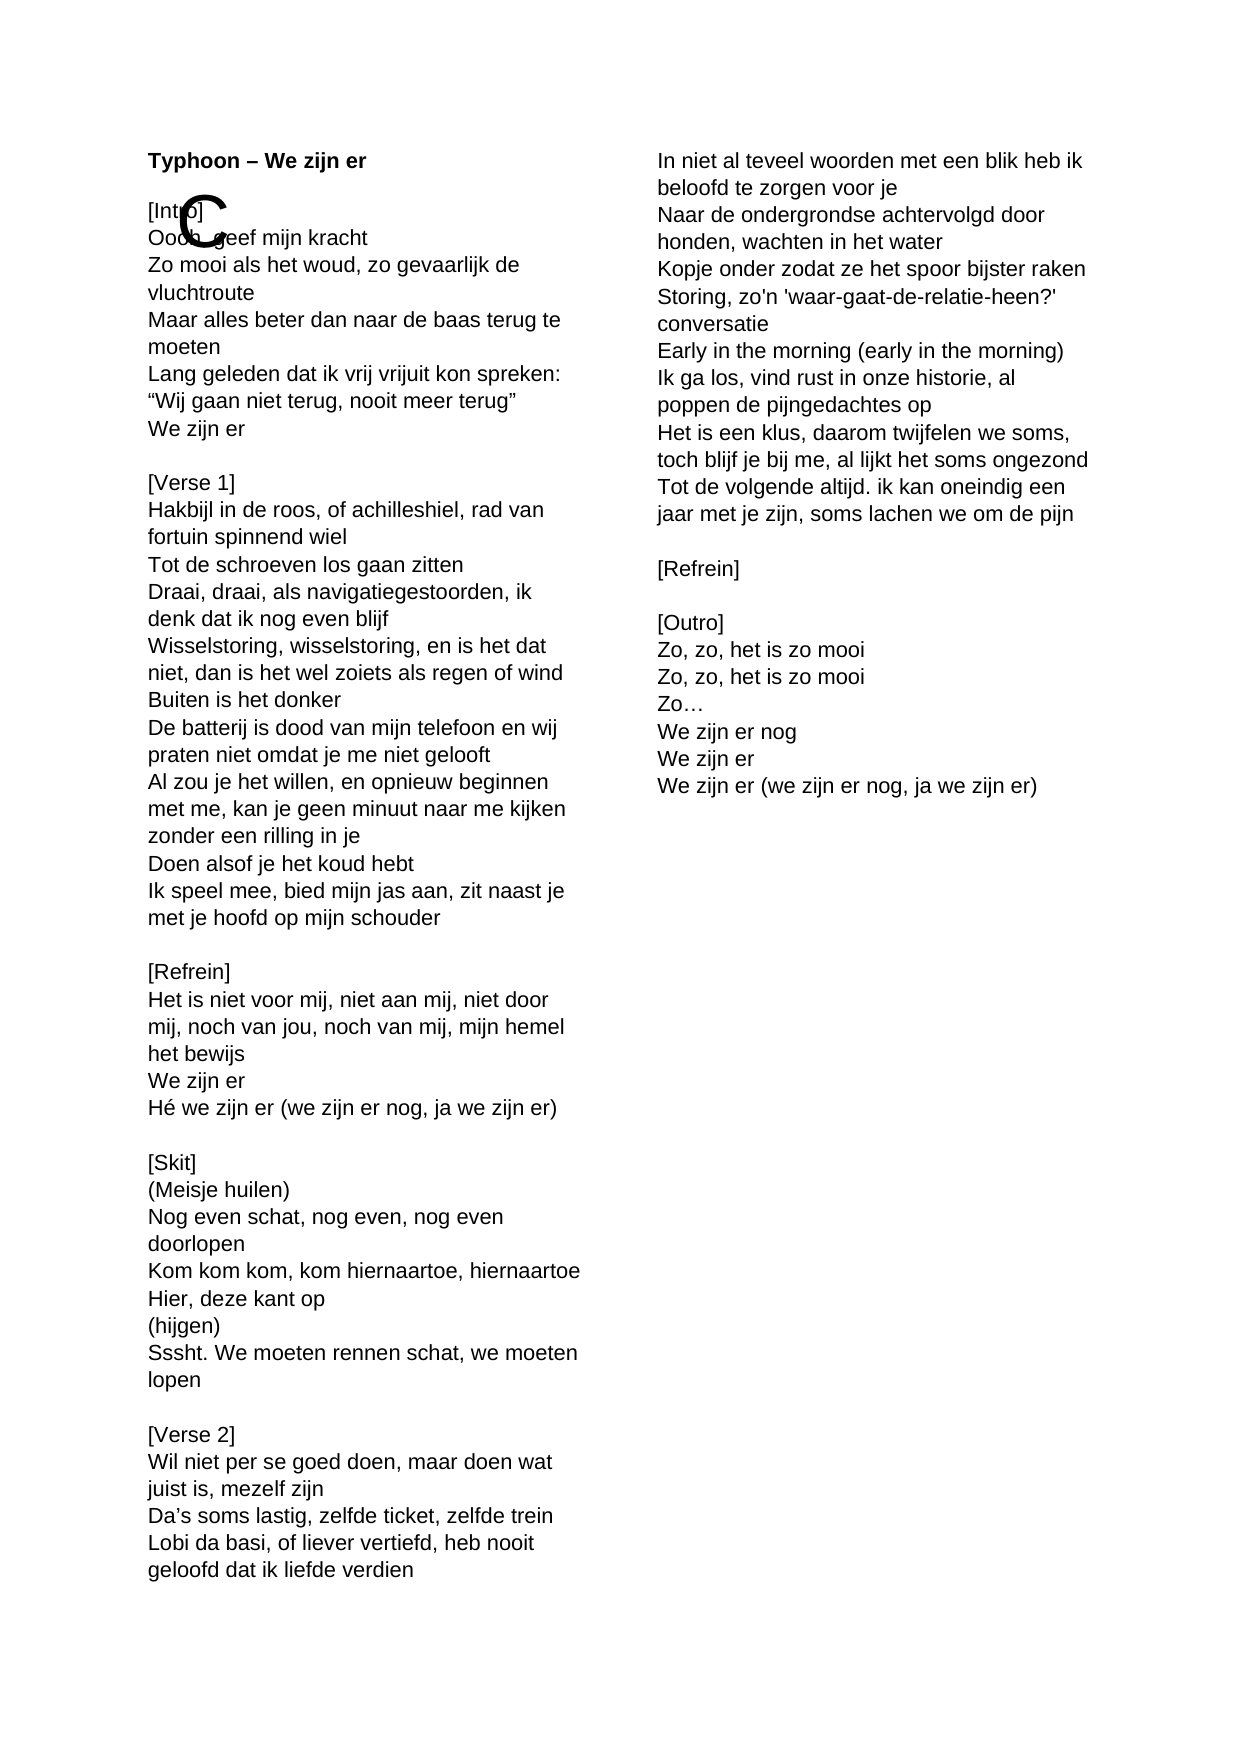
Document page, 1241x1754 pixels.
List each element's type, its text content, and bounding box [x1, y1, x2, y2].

text [Verse 2] Wil niet per se goed doen, maar doen wat juist is, mezelf zijn Da’s soms lastig, zelfde ticket, zelfde trein Lobi da basi, of liever vertiefd, heb nooit geloofd dat ik liefde verdien In niet al teveel woorden met een blik heb ik beloofd te zorgen voor je Naar de ondergrondse achtervolgd door honden, wachten in het water Kopje onder zodat ze het spoor bijster raken Storing, zo'n 'waar-gaat-de-relatie-heen?' conversatie Early in the morning (early in the morning) Ik ga los, vind rust in onze historie, al poppen de pijngedachtes op Het is een klus, daarom twijfelen we soms, toch blijf je bij me, al lijkt het soms ongezond Tot de volgende altijd. ik kan oneindig een jaar met je zijn, soms lachen we om de pijn [Refrein] [Outro] Zo, zo, het is zo mooi Zo, zo, het is zo mooi Zo… We zijn er nog We zijn er We zijn er (we zijn er nog, ja we zijn er) [148, 1421, 583, 1583]
text [Intro] Oooh, geef mijn kracht Zo mooi als het woud, zo gevaarlijk de vluchtroute Maar alles beter dan naar de baas terug te moeten Lang geleden dat ik vrij vrijuit kon spreken: “Wij gaan niet terug, nooit meer terug” We zijn er [Verse 1] Hakbijl in de roos, of achilleshiel, rad van fortuin spinnend wiel Tot de schroeven los gaan zitten Draai, draai, als navigatiegestoorden, ik denk dat ik nog even blijf Wisselstoring, wisselstoring, en is het dat niet, dan is het wel zoiets als regen of wind Buiten is het donker De batterij is dood van mijn telefoon en wij praten niet omdat je me niet gelooft Al zou je het willen, en opnieuw beginnen met me, kan je geen minuut naar me kijken zonder een rilling in je Doen alsof je het koud hebt Ik speel mee, bied mijn jas aan, zit naast je met je hoofd op mijn schouder [Refrein] Het is niet voor mij, niet aan mij, niet door mij, noch van jou, noch van mij, mijn hemel het bewijs We zijn er Hé we zijn er (we zijn er nog, ja we zijn er) [Skit] (Meisje huilen) Nog even schat, nog even, nog even doorlopen Kom kom kom, kom hiernaartoe, hiernaartoe Hier, deze kant op (hijgen) Sssht. We moeten rennen schat, we moeten lopen [148, 198, 583, 1392]
text Typhoon – We zijn er [148, 148, 583, 173]
text [Verse 2] Wil niet per se goed doen, maar doen wat juist is, mezelf zijn Da’s soms lastig, zelfde ticket, zelfde trein Lobi da basi, of liever vertiefd, heb nooit geloofd dat ik liefde verdien In niet al teveel woorden met een blik heb ik beloofd te zorgen voor je Naar de ondergrondse achtervolgd door honden, wachten in het water Kopje onder zodat ze het spoor bijster raken Storing, zo'n 'waar-gaat-de-relatie-heen?' conversatie Early in the morning (early in the morning) Ik ga los, vind rust in onze historie, al poppen de pijngedachtes op Het is een klus, daarom twijfelen we soms, toch blijf je bij me, al lijkt het soms ongezond Tot de volgende altijd. ik kan oneindig een jaar met je zijn, soms lachen we om de pijn [Refrein] [Outro] Zo, zo, het is zo mooi Zo, zo, het is zo mooi Zo… We zijn er nog We zijn er We zijn er (we zijn er nog, ja we zijn er) [657, 148, 1093, 798]
